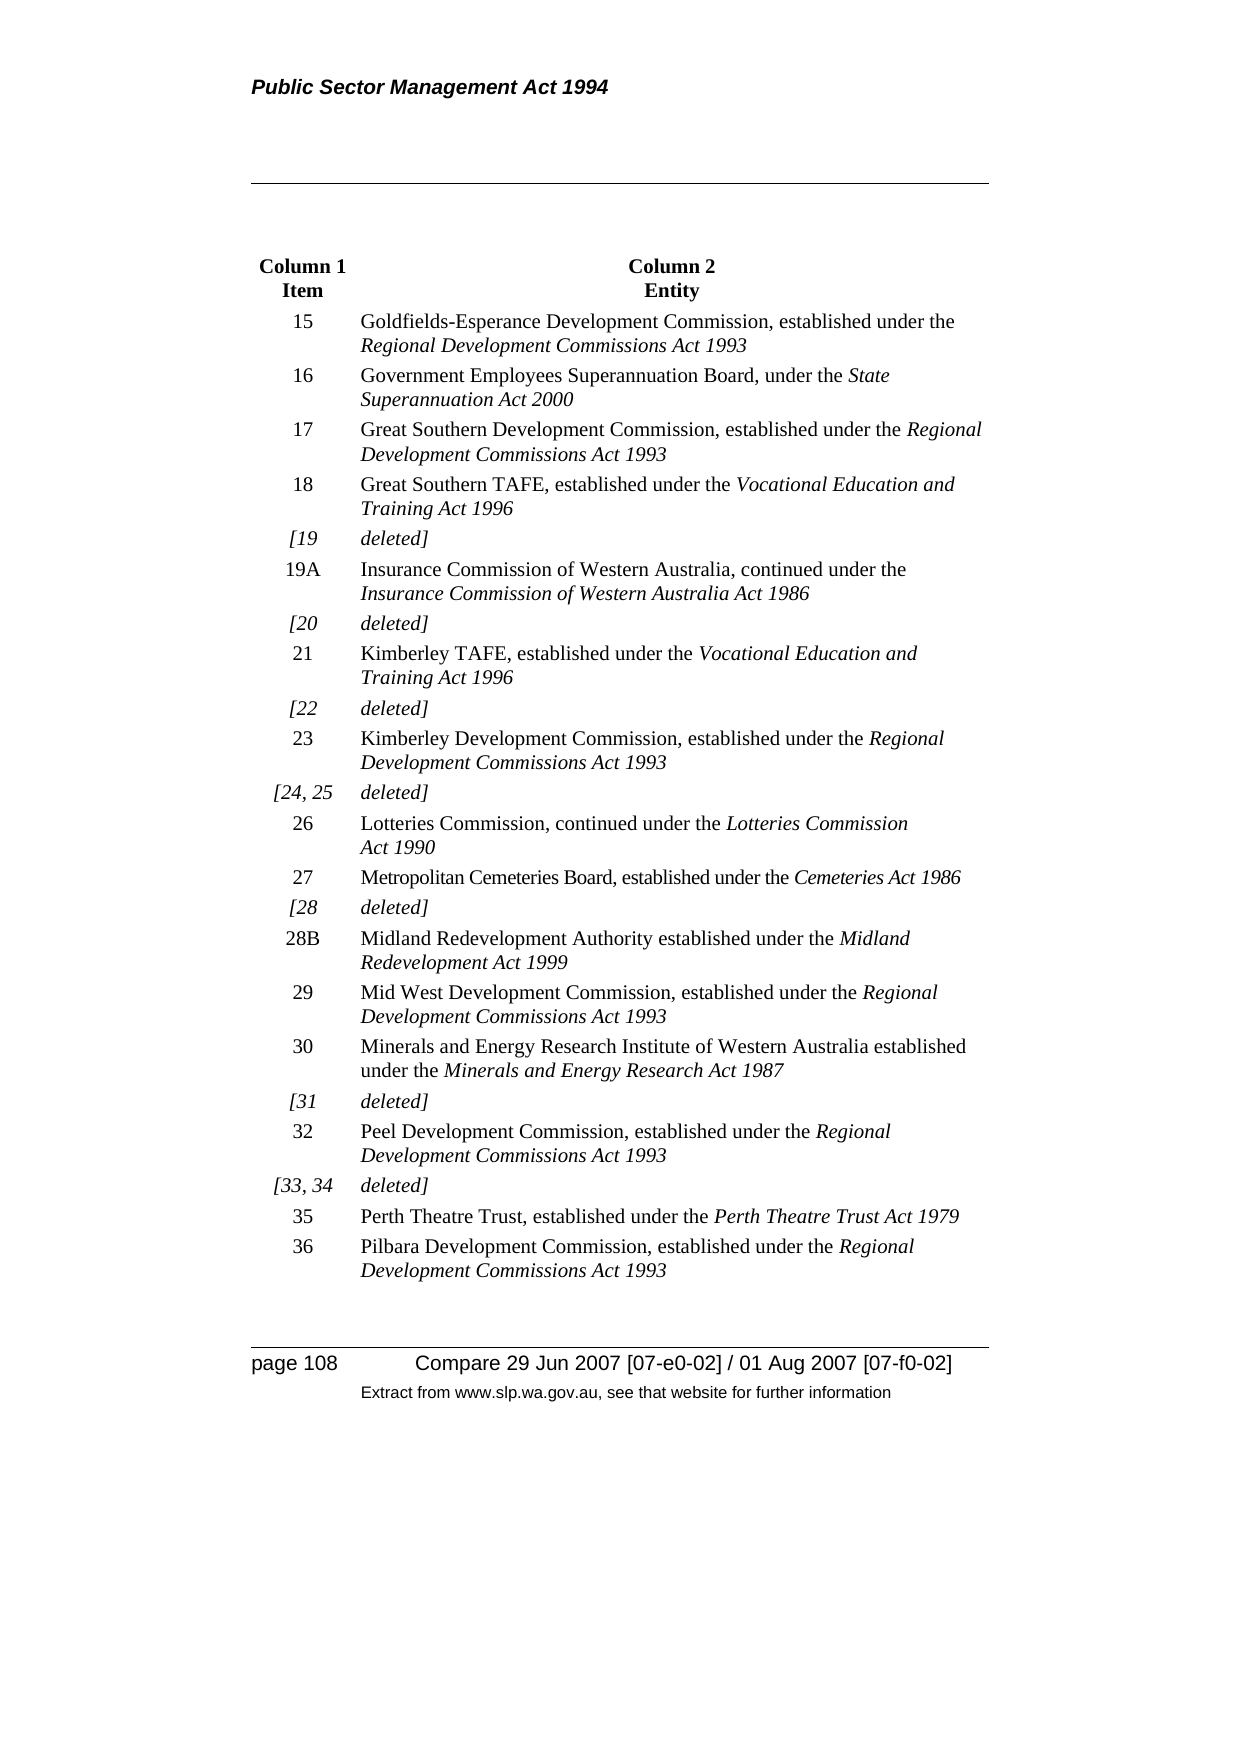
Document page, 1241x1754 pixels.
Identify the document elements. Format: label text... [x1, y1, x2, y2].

table_cell 23 [251, 720, 354, 774]
table_cell 29 [251, 974, 354, 1028]
table_cell [22 [251, 689, 354, 719]
table_cell Government Employees Superannuation Board, under the State Superannuation Act 2000 [354, 357, 989, 411]
table_cell 35 [251, 1198, 354, 1228]
table_cell 36 [251, 1228, 354, 1282]
table_cell Kimberley TAFE, established under the Vocational Education and Training Act 1996 [354, 635, 989, 689]
table_cell deleted] [354, 1167, 989, 1197]
table_cell 27 [251, 859, 354, 889]
table_cell deleted] [354, 605, 989, 635]
table_cell 21 [251, 635, 354, 689]
table_cell Metropolitan Cemeteries Board, established under the Cemeteries Act 1986 [354, 859, 989, 889]
table_cell Goldfields-Esperance Development Commission, established under the Regional Development Commissions Act 1993 [354, 303, 989, 357]
table_cell Kimberley Development Commission, established under the Regional Development Commissions Act 1993 [354, 720, 989, 774]
table_cell 28B [251, 919, 354, 974]
table_cell 17 [251, 411, 354, 466]
table_cell [31 [251, 1083, 354, 1113]
table_cell Great Southern TAFE, established under the Vocational Education and Training Act 1996 [354, 466, 989, 520]
table_cell 18 [251, 466, 354, 520]
table_cell Minerals and Energy Research Institute of Western Australia established under the Minerals and Energy Research Act 1987 [354, 1028, 989, 1082]
table_cell 15 [251, 303, 354, 357]
table_cell 30 [251, 1028, 354, 1082]
table_cell deleted] [354, 520, 989, 550]
table_cell deleted] [354, 689, 989, 719]
table_cell deleted] [354, 1083, 989, 1113]
table_header Column 1 Item [251, 248, 354, 302]
table_header Column 2 Entity [354, 248, 989, 302]
table_cell 32 [251, 1113, 354, 1167]
table_cell Peel Development Commission, established under the Regional Development Commissions Act 1993 [354, 1113, 989, 1167]
table_cell [24, 25 [251, 774, 354, 804]
table_cell Pilbara Development Commission, established under the Regional Development Commissions Act 1993 [354, 1228, 989, 1282]
table_cell 19A [251, 550, 354, 604]
table_cell Lotteries Commission, continued under the Lotteries Commission Act 1990 [354, 804, 989, 859]
table_cell Perth Theatre Trust, established under the Perth Theatre Trust Act 1979 [354, 1198, 989, 1228]
table_cell 16 [251, 357, 354, 411]
table_cell 26 [251, 804, 354, 859]
table_cell [33, 34 [251, 1167, 354, 1197]
table_cell deleted] [354, 889, 989, 919]
table_cell [20 [251, 605, 354, 635]
table_cell Insurance Commission of Western Australia, continued under the Insurance Commission of Western Australia Act 1986 [354, 550, 989, 604]
table_cell Midland Redevelopment Authority established under the Midland Redevelopment Act 1999 [354, 919, 989, 974]
table_cell deleted] [354, 774, 989, 804]
table_cell [28 [251, 889, 354, 919]
table_cell [19 [251, 520, 354, 550]
table_cell Great Southern Development Commission, established under the Regional Development Commissions Act 1993 [354, 411, 989, 466]
table_cell Mid West Development Commission, established under the Regional Development Commissions Act 1993 [354, 974, 989, 1028]
